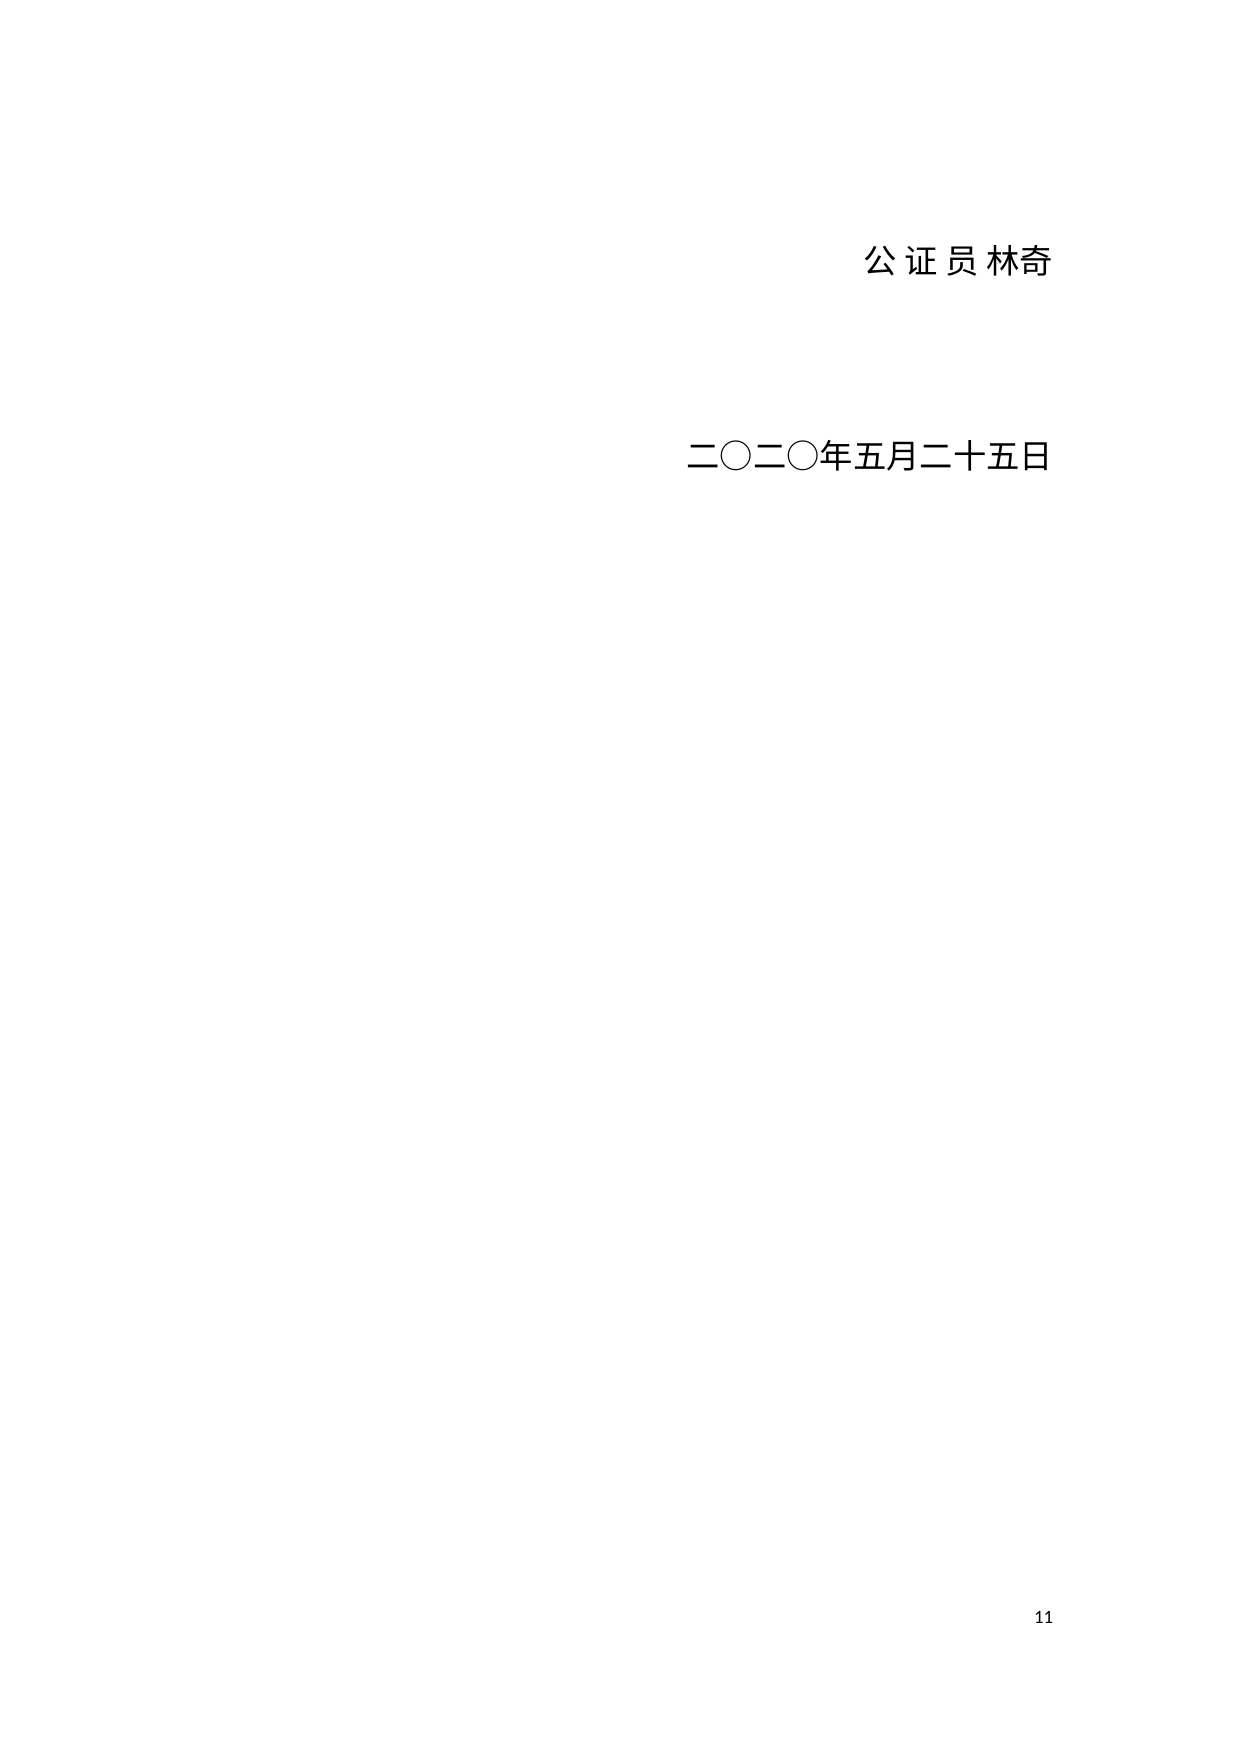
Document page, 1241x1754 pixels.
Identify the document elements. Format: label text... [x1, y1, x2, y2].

text 公 证 员 林奇 [187, 227, 1053, 292]
text 二○二○年五月二十五日 [187, 422, 1053, 487]
